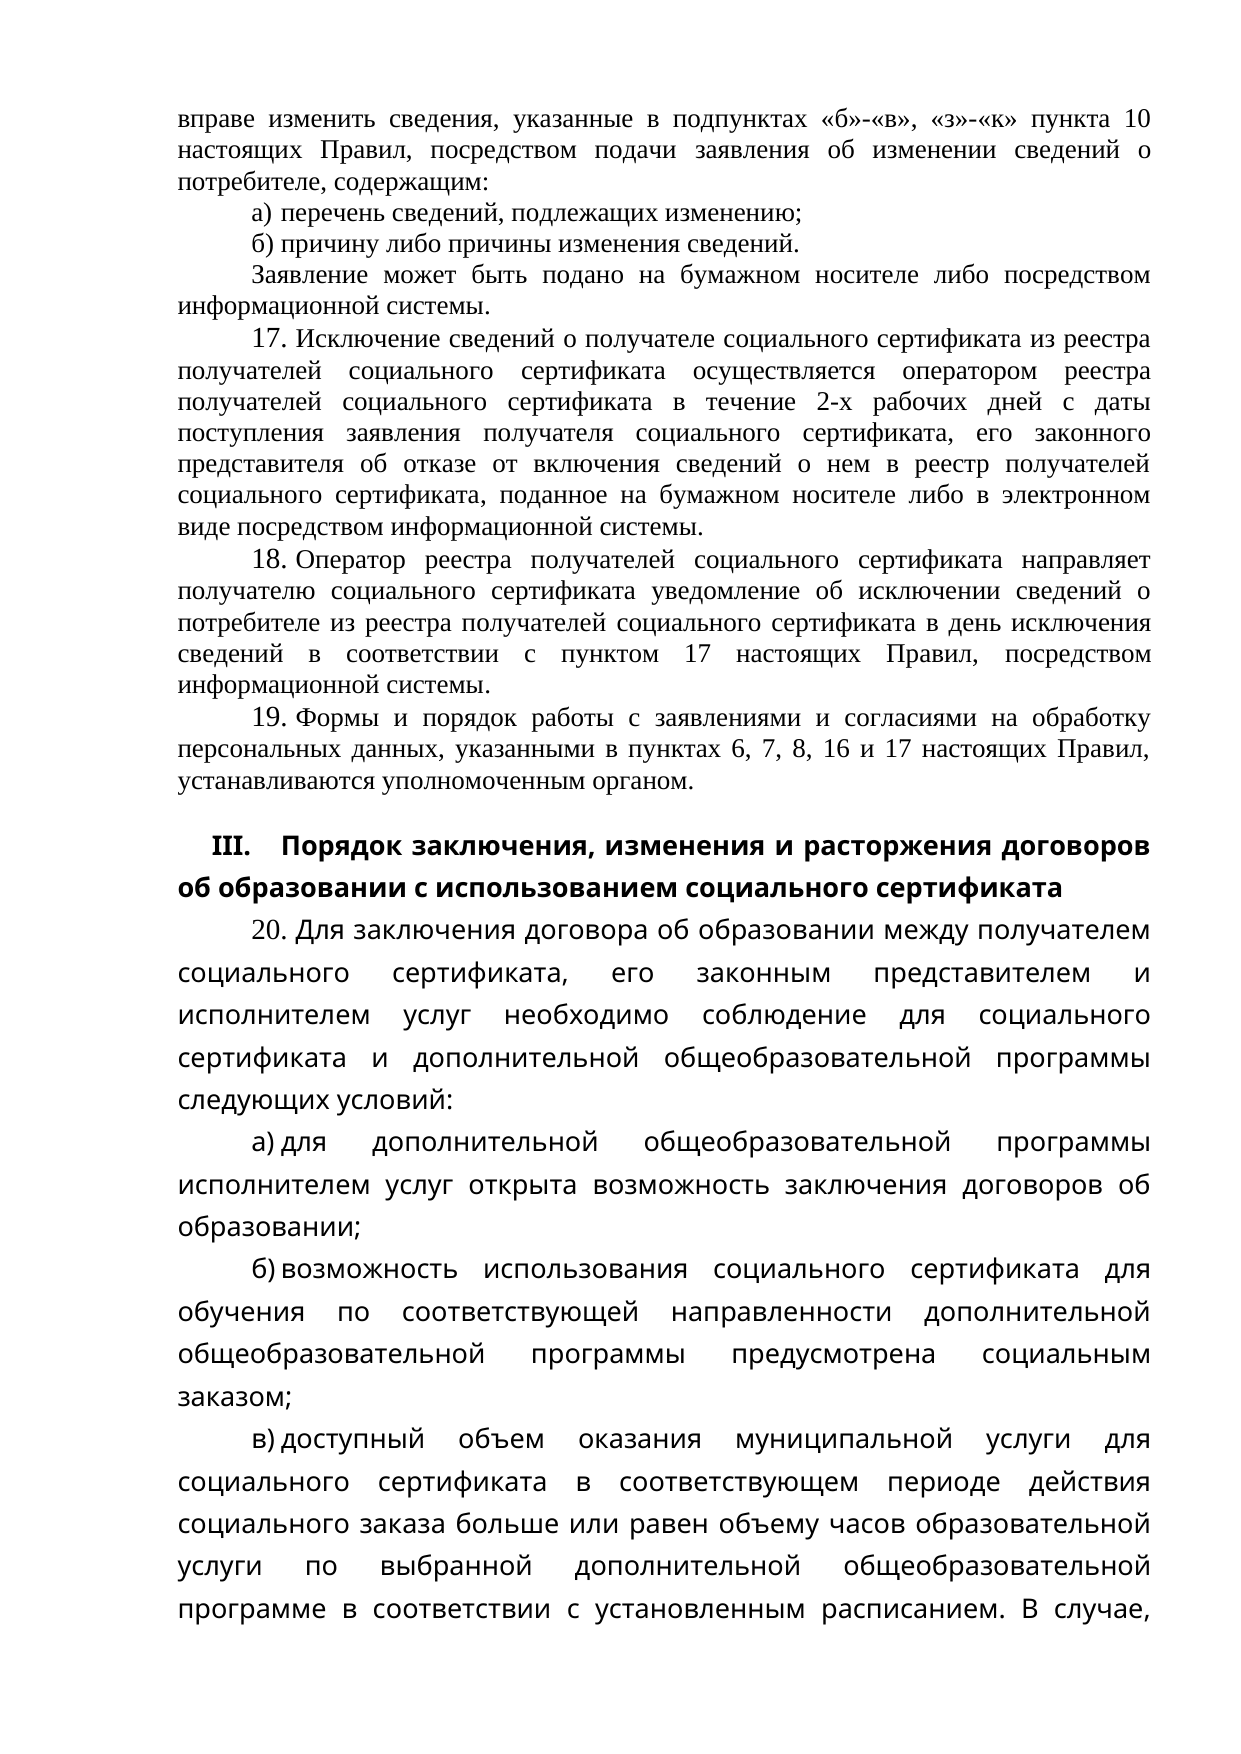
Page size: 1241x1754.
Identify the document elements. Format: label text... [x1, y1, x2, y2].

list Порядок заключения, изменения и расторжения договоров об образовании с использованием социального сертификата [177, 826, 1152, 905]
list Исключение сведений о получателе социального сертификата из реестра получателей социального сертификата осуществляется оператором реестра получателей социального сертификата в течение 2-х рабочих дней с даты поступления заявления получателя социального сертификата, его законного представителя об отказе от включения сведений о нем в реестр получателей социального сертификата, поданное на бумажном носителе либо в электронном виде посредством информационной системы. [177, 321, 1152, 541]
list перечень сведений, подлежащих изменению; [177, 196, 1152, 227]
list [177, 1419, 1152, 1626]
list возможность использования социального сертификата для обучения по соответствующей направленности дополнительной общеобразовательной программы предусмотрена социальным заказом; [177, 1250, 1152, 1414]
list причину либо причины изменения сведений. [177, 227, 1152, 258]
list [177, 102, 1152, 196]
list Для заключения договора об образовании между получателем социального сертификата, его законным представителем и исполнителем услуг необходимо соблюдение для социального сертификата и дополнительной общеобразовательной программы следующих условий: [177, 911, 1152, 1117]
list для дополнительной общеобразовательной программы исполнителем услуг открыта возможность заключения договоров об образовании; [177, 1123, 1152, 1244]
text Заявление может быть подано на бумажном носителе либо посредством информационной системы. [177, 258, 1152, 321]
list Формы и порядок работы с заявлениями и согласиями на обработку персональных данных, указанными в пунктах 6, 7, 8, 16 и 17 настоящих Правил, устанавливаются уполномоченным органом. [177, 699, 1152, 795]
list Оператор реестра получателей социального сертификата направляет получателю социального сертификата уведомление об исключении сведений о потребителе из реестра получателей социального сертификата в день исключения сведений в соответствии с пунктом 17 настоящих Правил, посредством информационной системы. [177, 541, 1152, 699]
